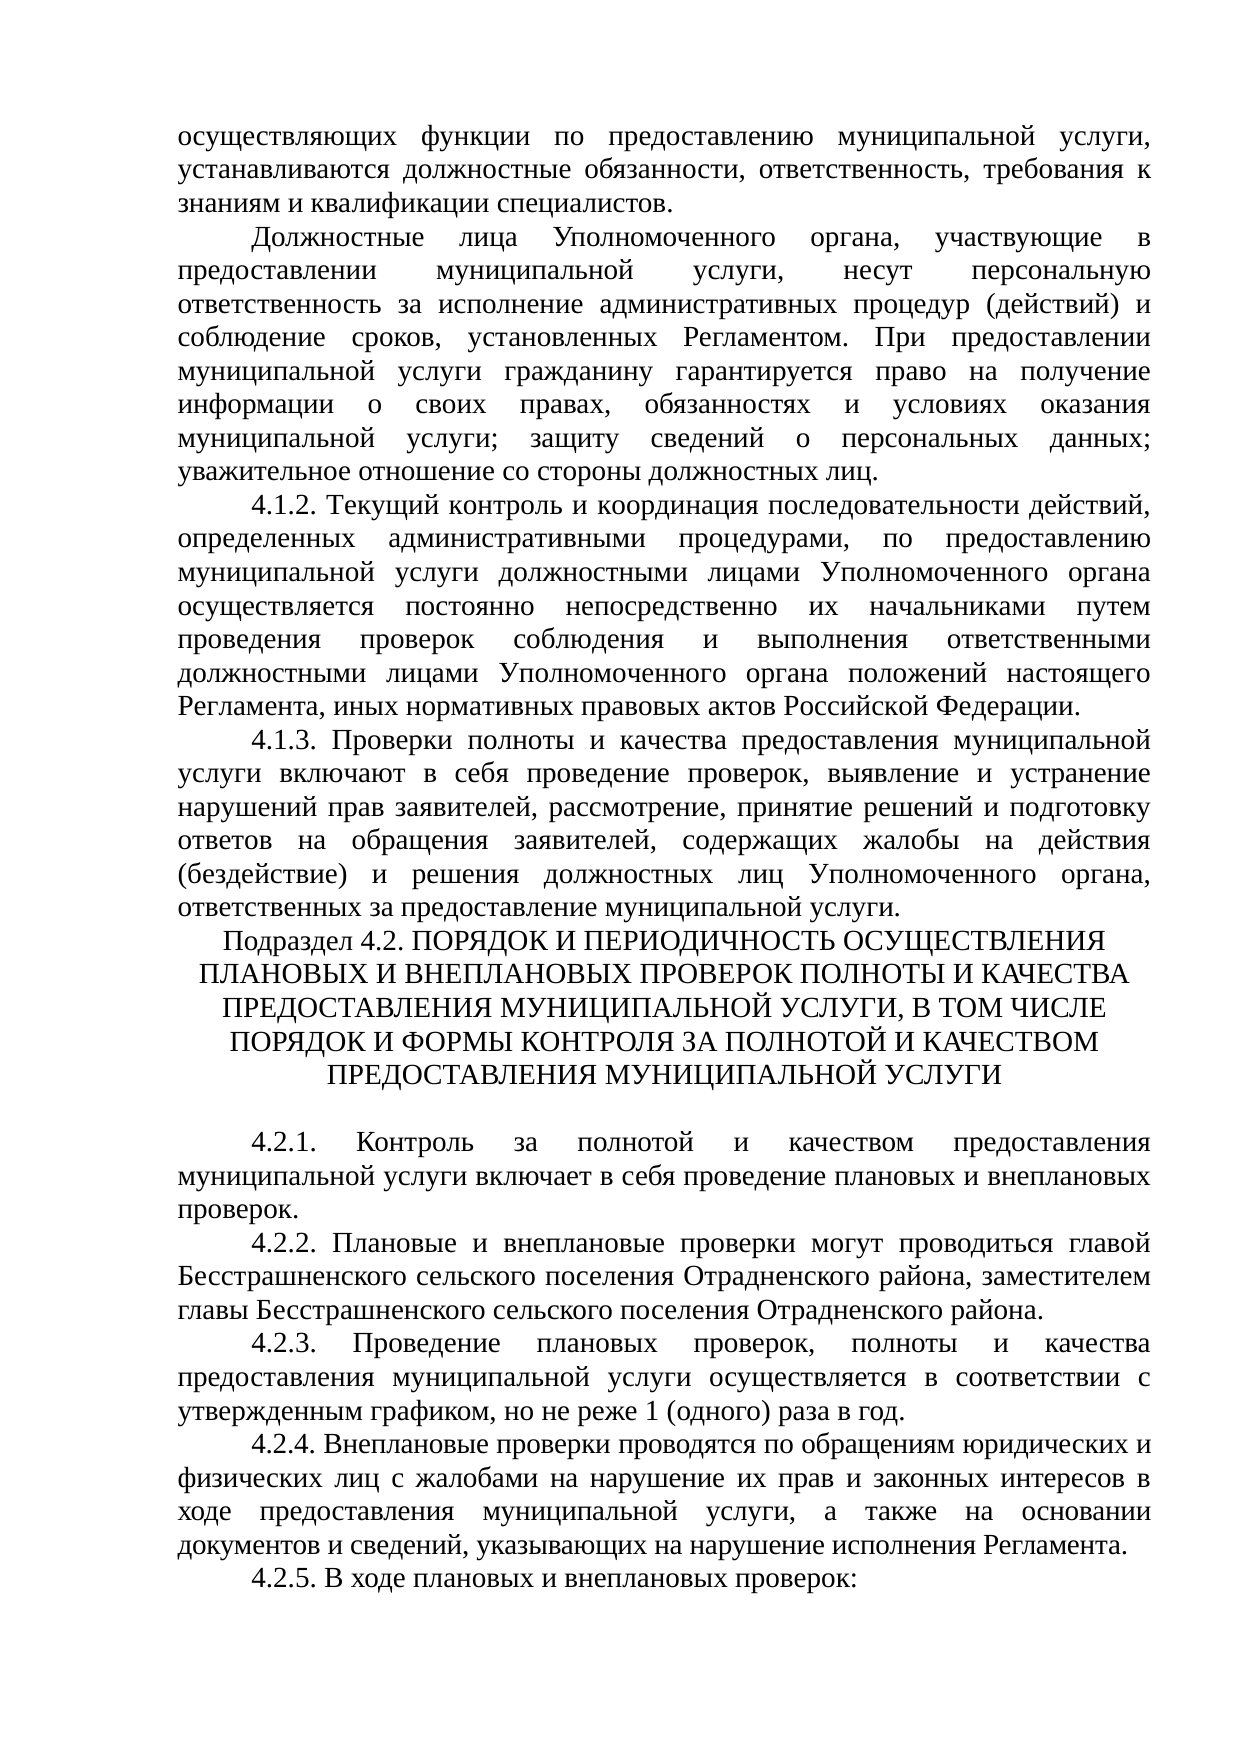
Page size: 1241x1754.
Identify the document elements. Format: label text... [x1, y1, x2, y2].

text Должностные лица Уполномоченного органа, участвующие в предоставлении муниципальной услуги, несут персональную ответственность за исполнение административных процедур (действий) и соблюдение сроков, установленных Регламентом. При предоставлении муниципальной услуги гражданину гарантируется право на получение информации о своих правах, обязанностях и условиях оказания муниципальной услуги; защиту сведений о персональных данных; уважительное отношение со стороны должностных лиц. [177, 219, 1152, 487]
text 4.2.5. В ходе плановых и внеплановых проверок: [177, 1560, 1152, 1594]
text 4.2.2. Плановые и внеплановые проверки могут проводиться главой Бесстрашненского сельского поселения Отрадненского района, заместителем главы Бесстрашненского сельского поселения Отрадненского района. [177, 1225, 1152, 1326]
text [177, 118, 1152, 219]
text 4.1.3. Проверки полноты и качества предоставления муниципальной услуги включают в себя проведение проверок, выявление и устранение нарушений прав заявителей, рассмотрение, принятие решений и подготовку ответов на обращения заявителей, содержащих жалобы на действия (бездействие) и решения должностных лиц Уполномоченного органа, ответственных за предоставление муниципальной услуги. [177, 722, 1152, 923]
text 4.2.1. Контроль за полнотой и качеством предоставления муниципальной услуги включает в себя проведение плановых и внеплановых проверок. [177, 1124, 1152, 1225]
text 4.2.4. Внеплановые проверки проводятся по обращениям юридических и физических лиц с жалобами на нарушение их прав и законных интересов в ходе предоставления муниципальной услуги, а также на основании документов и сведений, указывающих на нарушение исполнения Регламента. [177, 1426, 1152, 1560]
text 4.1.2. Текущий контроль и координация последовательности действий, определенных административными процедурами, по предоставлению муниципальной услуги должностными лицами Уполномоченного органа осуществляется постоянно непосредственно их начальниками путем проведения проверок соблюдения и выполнения ответственными должностными лицами Уполномоченного органа положений настоящего Регламента, иных нормативных правовых актов Российской Федерации. [177, 487, 1152, 722]
text Подраздел 4.2. ПОРЯДОК И ПЕРИОДИЧНОСТЬ ОСУЩЕСТВЛЕНИЯ ПЛАНОВЫХ И ВНЕПЛАНОВЫХ ПРОВЕРОК ПОЛНОТЫ И КАЧЕСТВА ПРЕДОСТАВЛЕНИЯ МУНИЦИПАЛЬНОЙ УСЛУГИ, В ТОМ ЧИСЛЕ ПОРЯДОК И ФОРМЫ КОНТРОЛЯ ЗА ПОЛНОТОЙ И КАЧЕСТВОМ ПРЕДОСТАВЛЕНИЯ МУНИЦИПАЛЬНОЙ УСЛУГИ [177, 923, 1152, 1091]
text 4.2.3. Проведение плановых проверок, полноты и качества предоставления муниципальной услуги осуществляется в соответствии с утвержденным графиком, но не реже 1 (одного) раза в год. [177, 1326, 1152, 1426]
